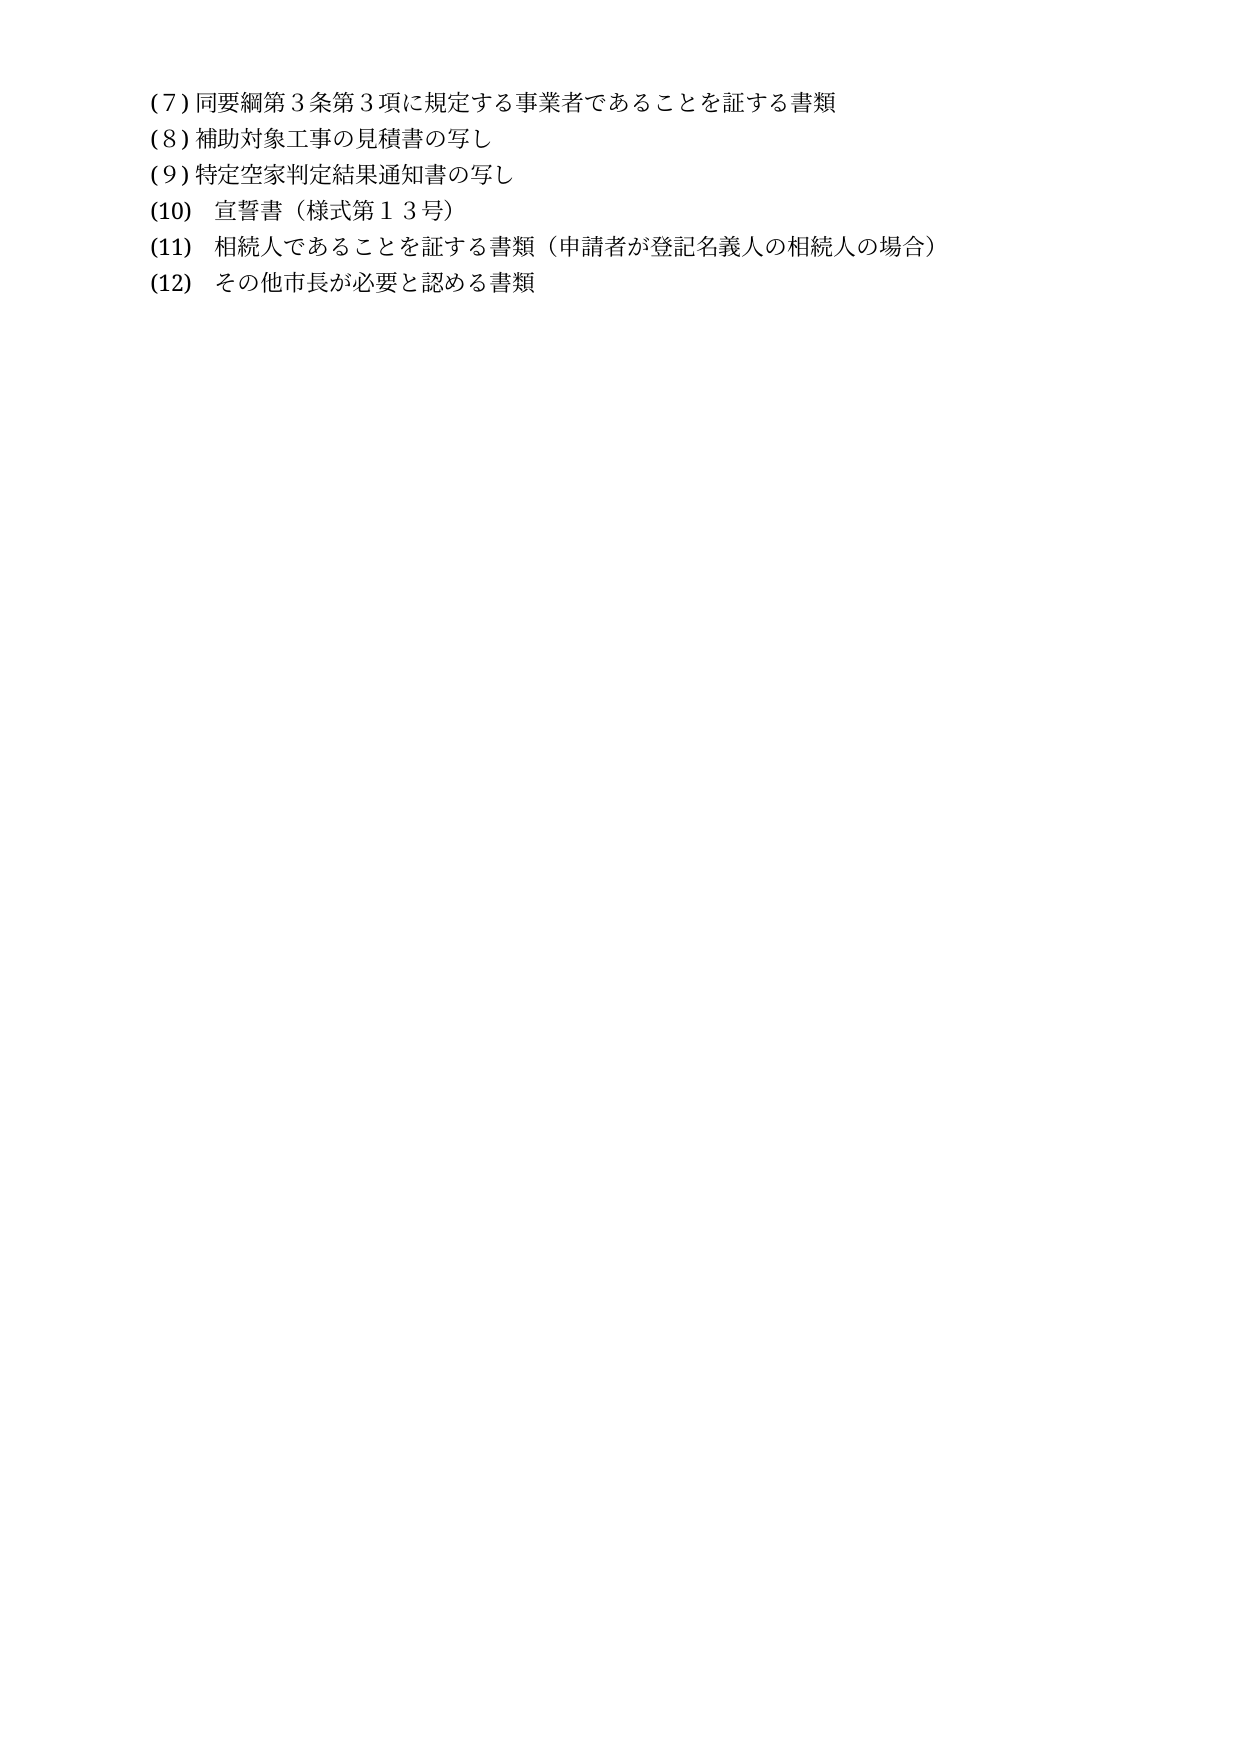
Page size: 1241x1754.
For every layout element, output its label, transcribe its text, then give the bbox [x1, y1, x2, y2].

text (９) 特定空家判定結果通知書の写し [150, 156, 1134, 192]
text (10) 宣誓書（様式第１３号） [150, 192, 1134, 228]
text (７) 同要綱第３条第３項に規定する事業者であることを証する書類 [150, 84, 1134, 120]
text (12) その他市長が必要と認める書類 [150, 264, 1134, 300]
text (11) 相続人であることを証する書類（申請者が登記名義人の相続人の場合） [150, 228, 1134, 264]
text (８) 補助対象工事の見積書の写し [150, 120, 1134, 156]
